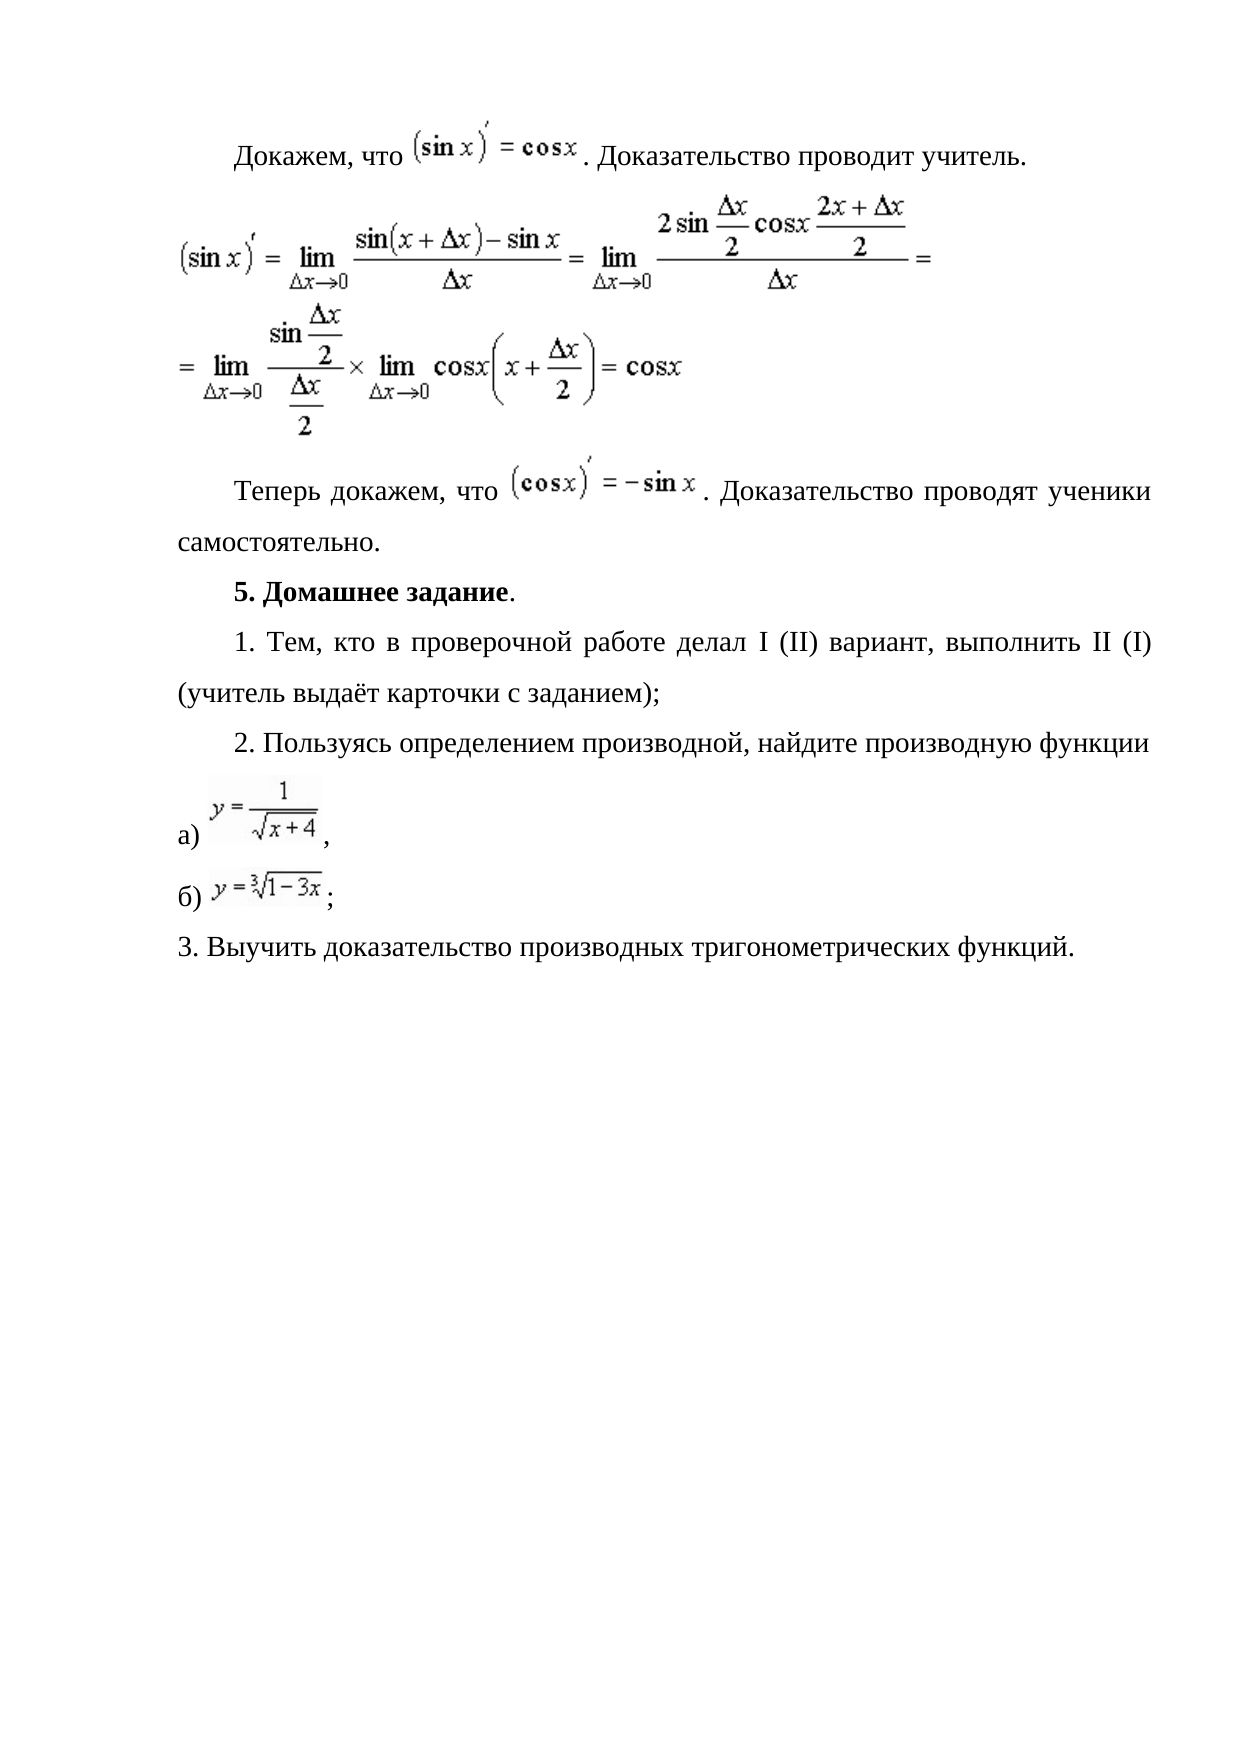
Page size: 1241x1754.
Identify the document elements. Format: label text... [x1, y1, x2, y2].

text 1. Тем, кто в проверочной работе делал I (II) вариант, выполнить II (I) (учитель выдаёт карточки с заданием); [177, 624, 1152, 708]
text б) ; [177, 867, 1152, 912]
text Докажем, что . Доказательство проводит учитель. [177, 118, 1152, 171]
picture [508, 453, 703, 501]
text 5. Домашнее задание. [177, 574, 1152, 608]
picture [207, 775, 323, 845]
text 2. Пользуясь определением производной, найдите производную функции [177, 725, 1152, 759]
picture [410, 118, 583, 165]
text 3. Выучить доказательство производных тригонометрических функций. [177, 929, 1152, 963]
picture [209, 867, 327, 907]
text Теперь докажем, что . Доказательство проводят ученики самостоятельно. [177, 454, 1152, 557]
picture [177, 188, 937, 440]
text а) , [177, 775, 1152, 850]
